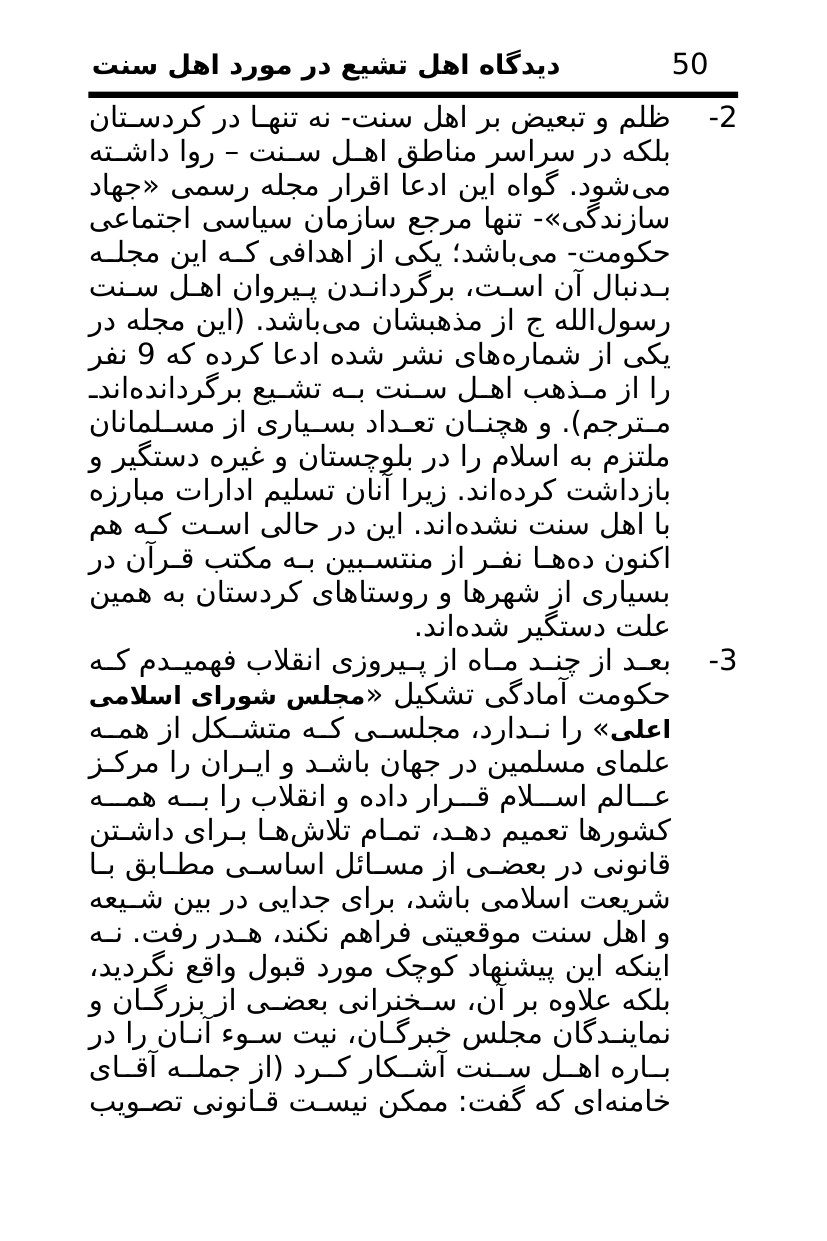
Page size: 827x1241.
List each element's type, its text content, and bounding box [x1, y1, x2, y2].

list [89, 643, 708, 1119]
list ظلم و تبعیض بر اهل سنت- نه تنها در کردستان بلکه در سراسر مناطق اهل سنت – روا داشته می‌شود. گواه این ادعا اقرار مجله رسمی «جهاد سازندگی»- تنها مرجع سازمان سیاسی اجتماعی حکومت- می‌باشد؛ یکی از اهدافی که این مجله بدنبال آن است، برگرداندن پیروان اهل سنت رسول‌الله ج از مذهبشان می‌باشد. (این مجله در یکی از شماره‌های نشر شده ادعا کرده که 9 نفر را از مذهب اهل سنت به تشیع برگردانده‌اندـ مترجم). و هچنان تعداد بسیاری از مسلمانان ملتزم به اسلام را در بلوچستان و غیره دستگیر و بازداشت کرده‌اند. زیرا آنان تسلیم ادارات مبارزه با اهل سنت نشده‌اند. این در حالی است که هم اکنون ده‌ها نفر از منتسبین به مکتب قرآن در بسیاری از شهرها و روستاهای کردستان به همین علت دستگیر شده‌اند. [89, 100, 708, 643]
